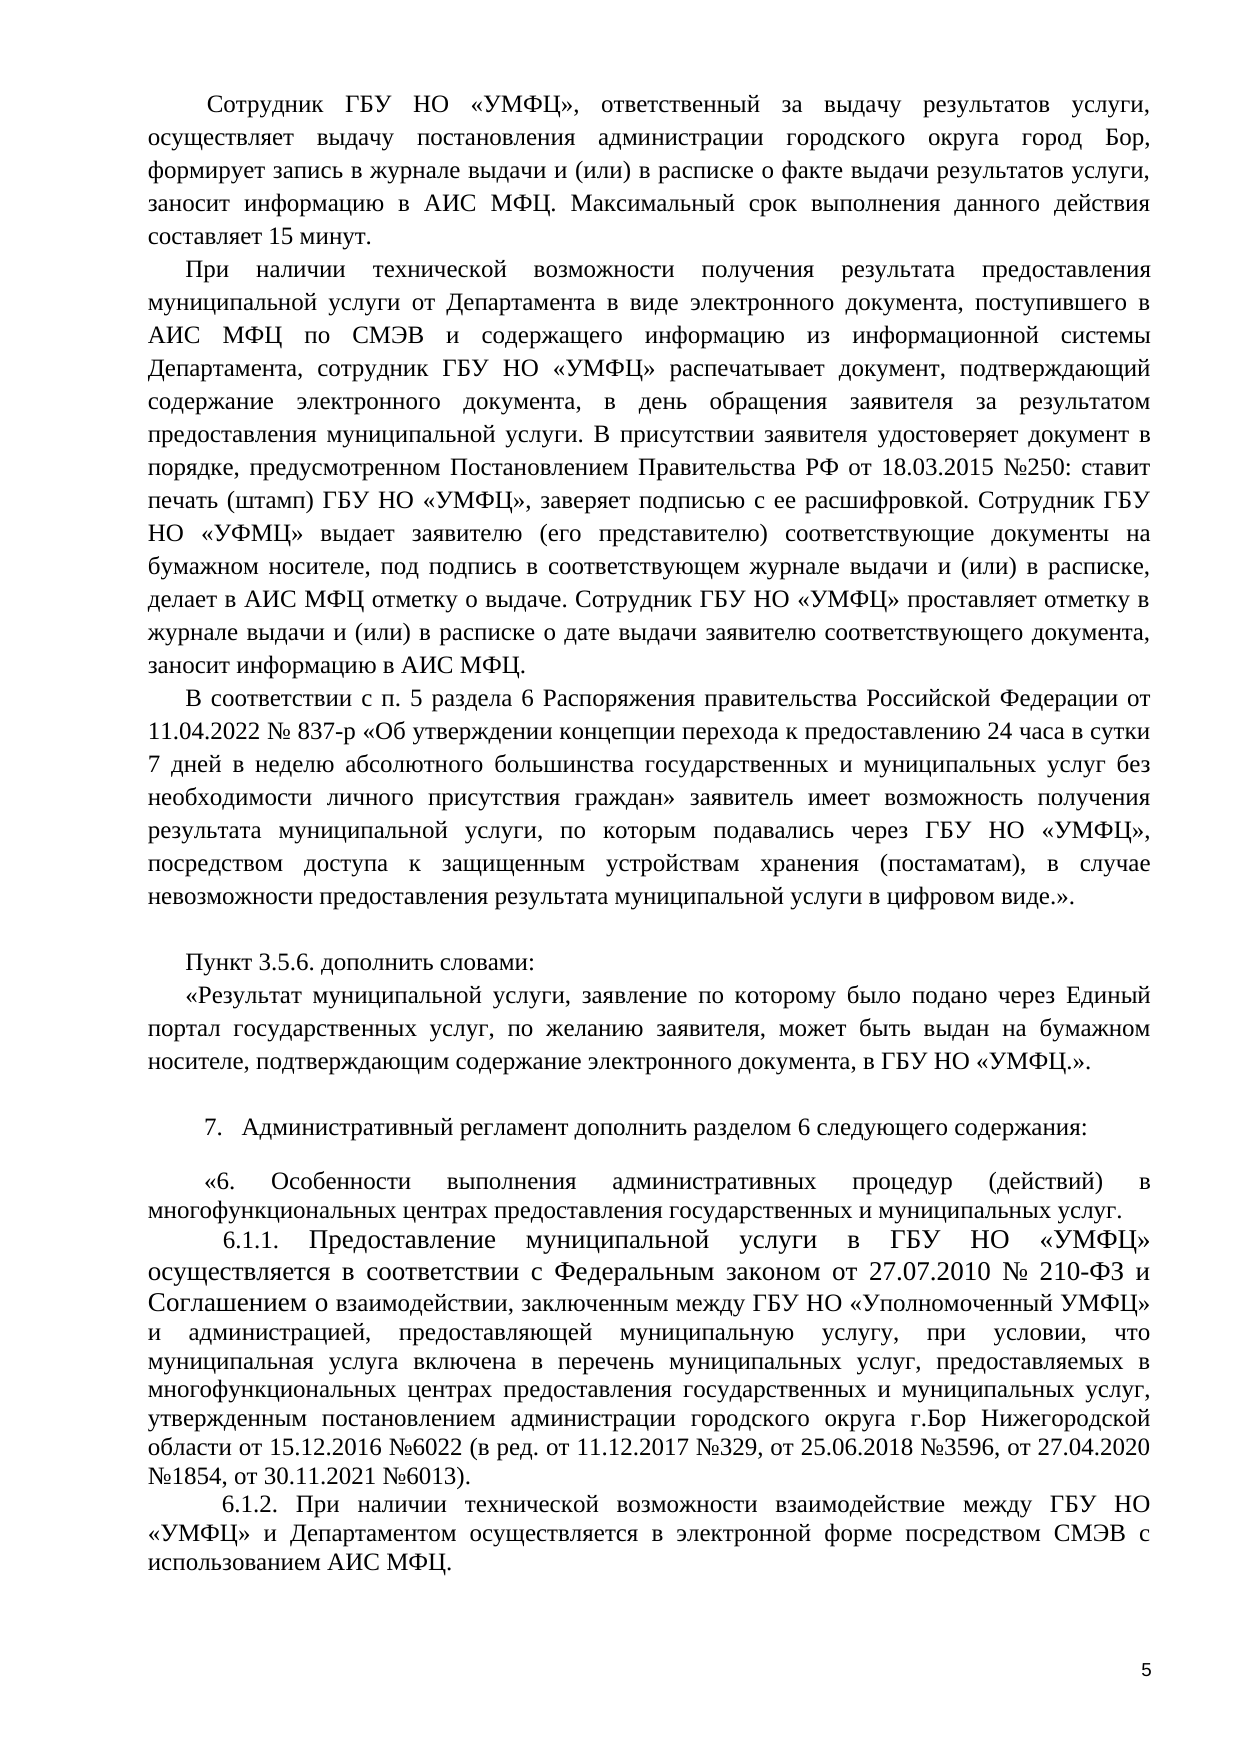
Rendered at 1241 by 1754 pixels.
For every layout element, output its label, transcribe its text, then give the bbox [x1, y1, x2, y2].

text В соответствии с п. 5 раздела 6 Распоряжения правительства Российской Федерации от 11.04.2022 № 837-р «Об утверждении концепции перехода к предоставлению 24 часа в сутки 7 дней в неделю абсолютного большинства государственных и муниципальных услуг без необходимости личного присутствия граждан» заявитель имеет возможность получения результата муниципальной услуги, по которым подавались через ГБУ НО «УМФЦ», посредством доступа к защищенным устройствам хранения (постаматам), в случае невозможности предоставления результата муниципальной услуги в цифровом виде.». [148, 683, 1152, 910]
text «Результат муниципальной услуги, заявление по которому было подано через Единый портал государственных услуг, по желанию заявителя, может быть выдан на бумажном носителе, подтверждающим содержание электронного документа, в ГБУ НО «УМФЦ.». [148, 980, 1152, 1075]
text Пункт 3.5.6. дополнить словами: [148, 947, 1152, 976]
text 6.1.1. Предоставление муниципальной услуги в ГБУ НО «УМФЦ» осуществляется в соответствии с Федеральным законом от 27.07.2010 № 210-ФЗ и Соглашением о взаимодействии, заключенным между ГБУ НО «Уполномоченный УМФЦ» и администрацией, предоставляющей муниципальную услугу, при условии, что муниципальная услуга включена в перечень муниципальных услуг, предоставляемых в многофункциональных центрах предоставления государственных и муниципальных услуг, утвержденным постановлением администрации городского округа г.Бор Нижегородской области от 15.12.2016 №6022 (в ред. от 11.12.2017 №329, от 25.06.2018 №3596, от 27.04.2020 №1854, от 30.11.2021 №6013). [148, 1224, 1152, 1489]
list Административный регламент дополнить разделом 6 следующего содержания: [204, 1112, 1152, 1141]
text 6.1.2. При наличии технической возможности взаимодействие между ГБУ НО «УМФЦ» и Департаментом осуществляется в электронной форме посредством СМЭВ с использованием АИС МФЦ. [148, 1489, 1152, 1576]
text Сотрудник ГБУ НО «УМФЦ», ответственный за выдачу результатов услуги, осуществляет выдачу постановления администрации городского округа город Бор, формирует запись в журнале выдачи и (или) в расписке о факте выдачи результатов услуги, заносит информацию в АИС МФЦ. Максимальный срок выполнения данного действия составляет 15 минут. [148, 89, 1152, 249]
text При наличии технической возможности получения результата предоставления муниципальной услуги от Департамента в виде электронного документа, поступившего в АИС МФЦ по СМЭВ и содержащего информацию из информационной системы Департамента, сотрудник ГБУ НО «УМФЦ» распечатывает документ, подтверждающий содержание электронного документа, в день обращения заявителя за результатом предоставления муниципальной услуги. В присутствии заявителя удостоверяет документ в порядке, предусмотренном Постановлением Правительства РФ от 18.03.2015 №250: ставит печать (штамп) ГБУ НО «УМФЦ», заверяет подписью с ее расшифровкой. Сотрудник ГБУ НО «УФМЦ» выдает заявителю (его представителю) соответствующие документы на бумажном носителе, под подпись в соответствующем журнале выдачи и (или) в расписке, делает в АИС МФЦ отметку о выдаче. Сотрудник ГБУ НО «УМФЦ» проставляет отметку в журнале выдачи и (или) в расписке о дате выдачи заявителю соответствующего документа, заносит информацию в АИС МФЦ. [148, 254, 1152, 679]
text «6. Особенности выполнения административных процедур (действий) в многофункциональных центрах предоставления государственных и муниципальных услуг. [148, 1166, 1152, 1224]
